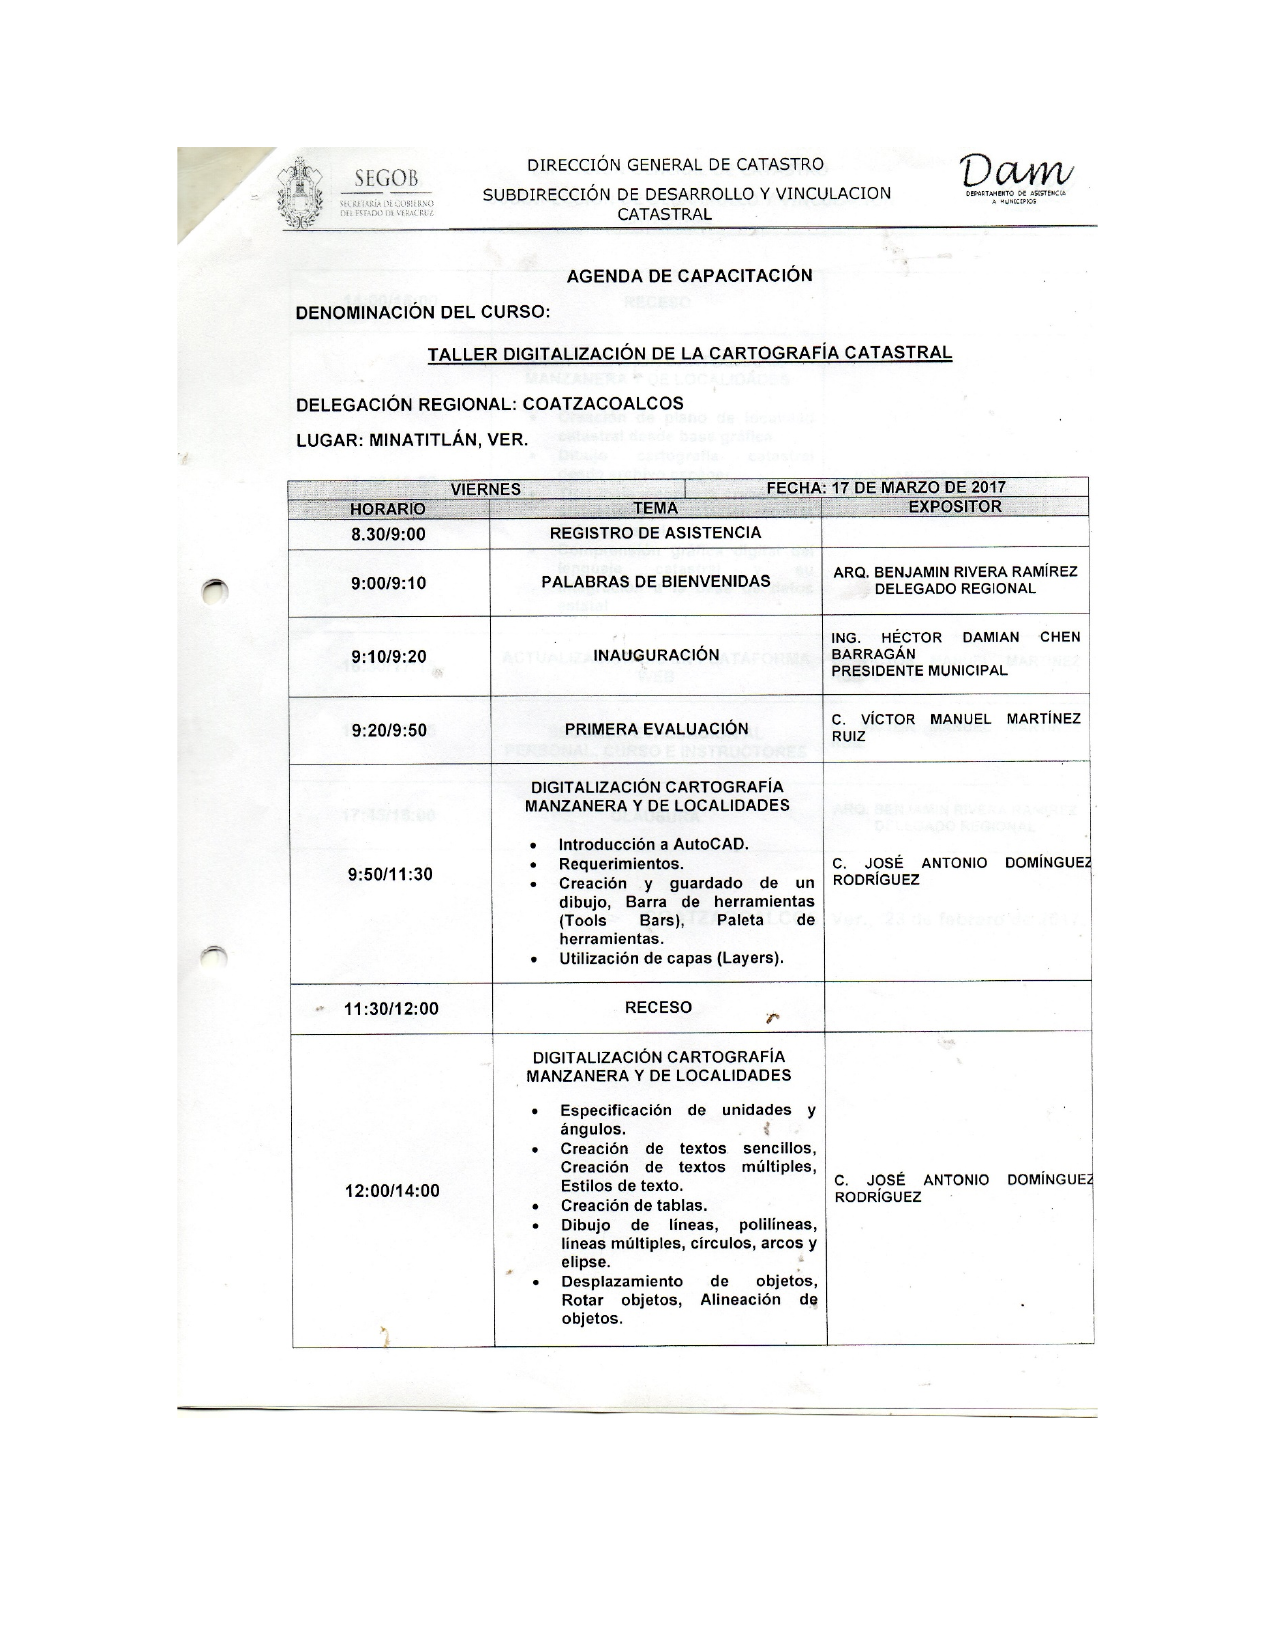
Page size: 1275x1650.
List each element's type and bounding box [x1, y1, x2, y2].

picture [177, 147, 1098, 1418]
